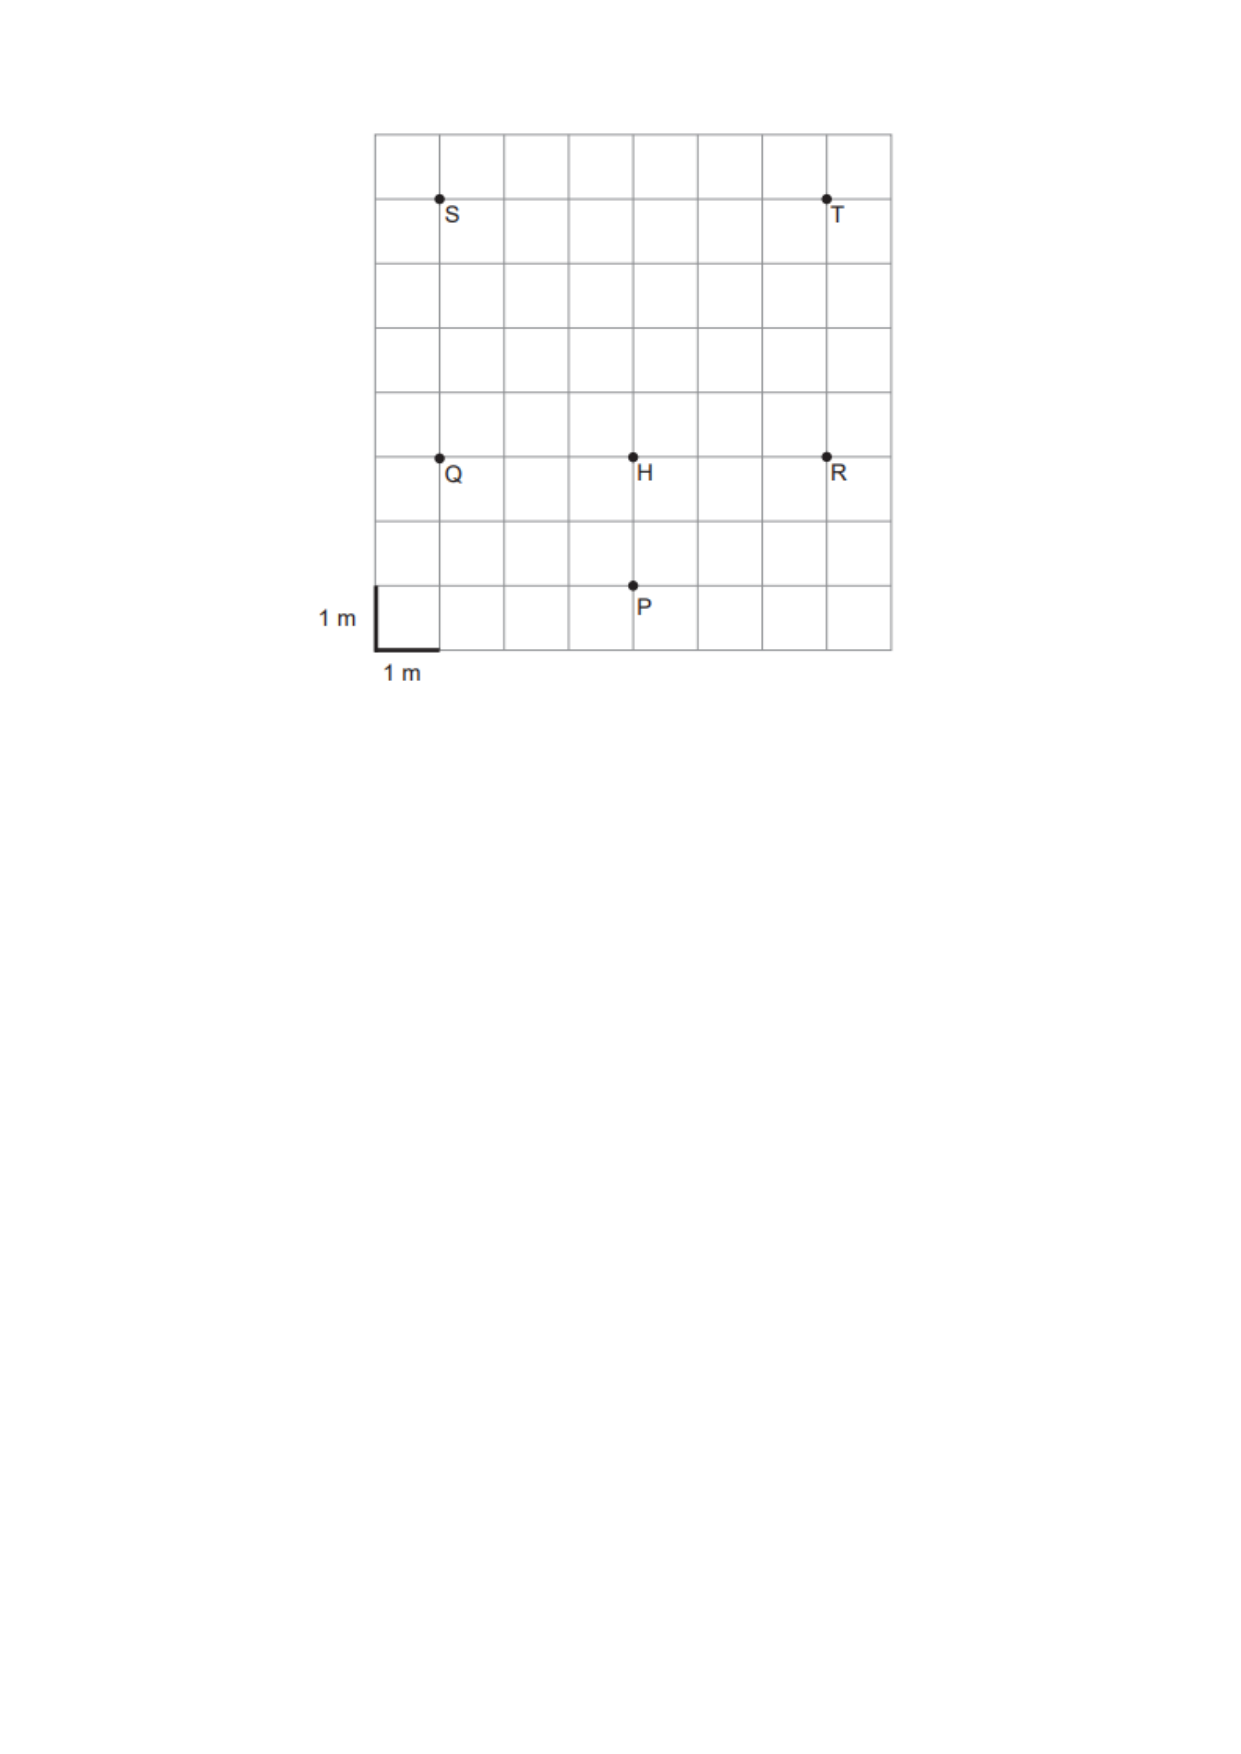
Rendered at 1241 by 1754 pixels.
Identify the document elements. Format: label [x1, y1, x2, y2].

picture [306, 118, 934, 695]
